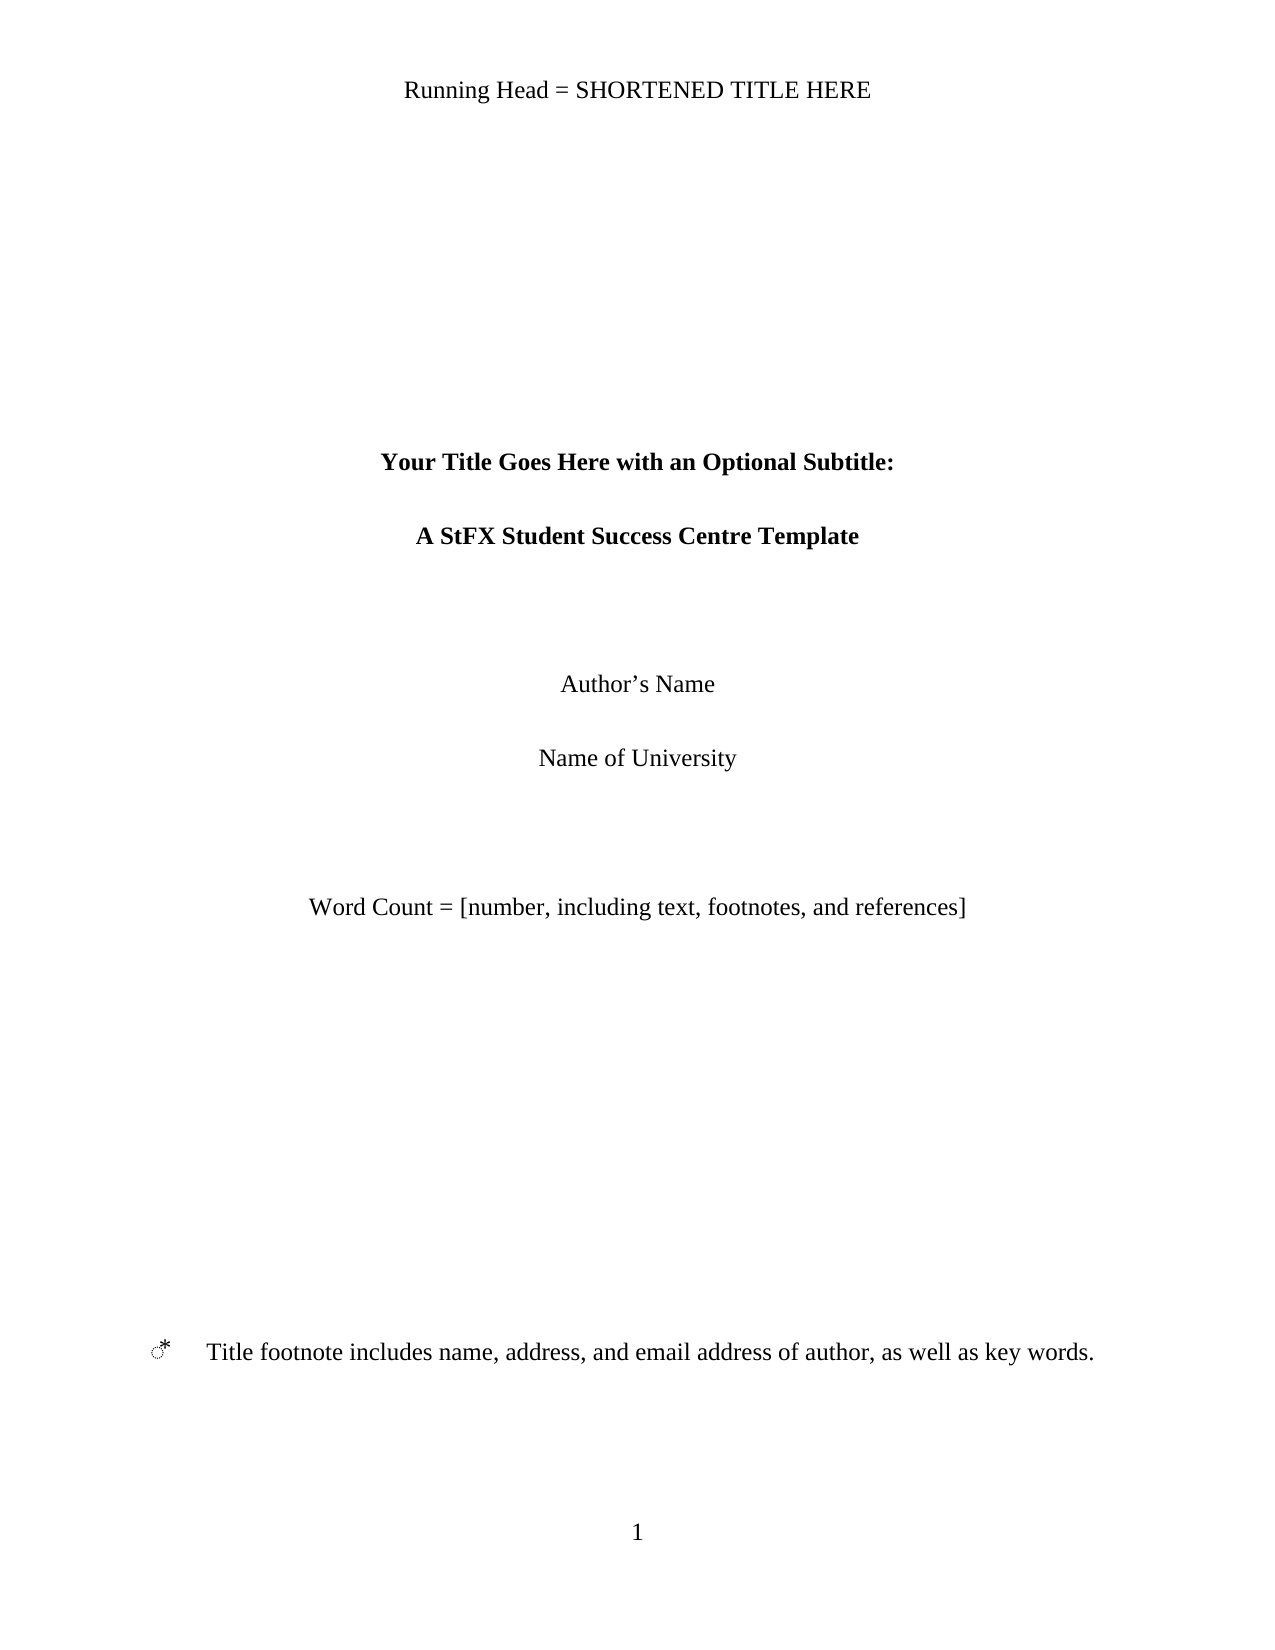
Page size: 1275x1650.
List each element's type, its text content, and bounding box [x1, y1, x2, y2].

text ⃰ Title footnote includes name, address, and email address of author, as well as key words. [150, 1337, 1125, 1365]
text Name of University [150, 743, 1125, 772]
text Your Title Goes Here with an Optional Subtitle: [150, 447, 1125, 475]
text A StFX Student Success Centre Template [150, 521, 1125, 549]
text Author’s Name [150, 669, 1125, 698]
text Word Count = [number, including text, footnotes, and references] [150, 892, 1125, 920]
